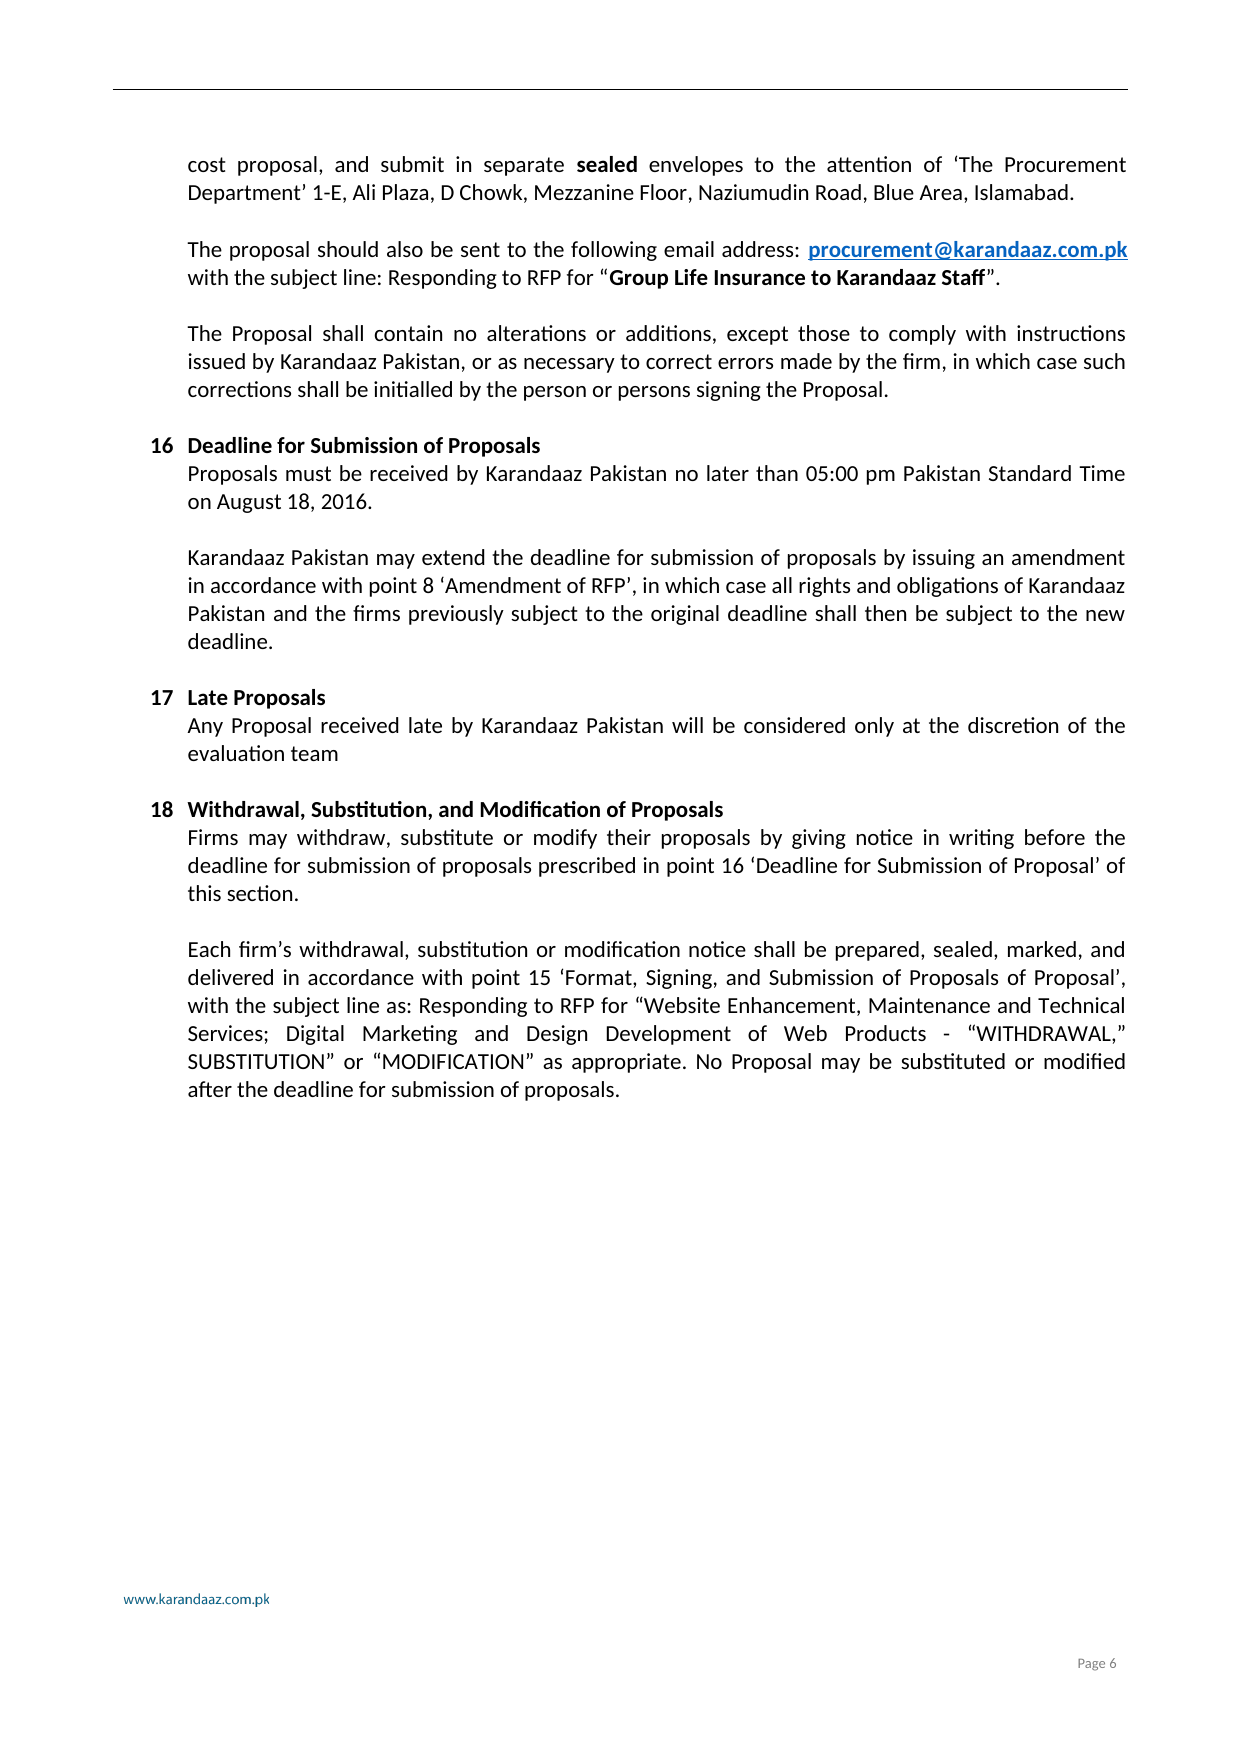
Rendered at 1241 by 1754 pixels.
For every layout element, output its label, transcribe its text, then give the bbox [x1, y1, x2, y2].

list Late Proposals [150, 683, 1128, 711]
text Each firm’s withdrawal, substitution or modification notice shall be prepared, sealed, marked, and delivered in accordance with point 15 ‘Format, Signing, and Submission of Proposals of Proposal’, with the subject line as: Responding to RFP for “Website Enhancement, Maintenance and Technical Services; Digital Marketing and Design Development of Web Products - “WITHDRAWAL,” SUBSTITUTION” or “MODIFICATION” as appropriate. No Proposal may be substituted or modified after the deadline for submission of proposals. [187, 935, 1128, 1103]
text The Proposal shall contain no alterations or additions, except those to comply with instructions issued by Karandaaz Pakistan, or as necessary to correct errors made by the firm, in which case such corrections shall be initialled by the person or persons signing the Proposal. [187, 319, 1128, 403]
text Any Proposal received late by Karandaaz Pakistan will be considered only at the discretion of the evaluation team [187, 711, 1128, 767]
text The proposal should also be sent to the following email address: procurement@karandaaz.com.pk with the subject line: Responding to RFP for “Group Life Insurance to Karandaaz Staff”. [187, 235, 1128, 291]
picture [123, 1593, 270, 1607]
text Firms may withdraw, substitute or modify their proposals by giving notice in writing before the deadline for submission of proposals prescribed in point 16 ‘Deadline for Submission of Proposal’ of this section. [187, 823, 1128, 907]
text Karandaaz Pakistan may extend the deadline for submission of proposals by issuing an amendment in accordance with point 8 ‘Amendment of RFP’, in which case all rights and obligations of Karandaaz Pakistan and the firms previously subject to the original deadline shall then be subject to the new deadline. [187, 543, 1128, 655]
text Proposals must be received by Karandaaz Pakistan no later than 05:00 pm Pakistan Standard Time on August 18, 2016. [187, 459, 1128, 515]
list Deadline for Submission of Proposals [150, 431, 1128, 459]
list Withdrawal, Substitution, and Modification of Proposals [150, 795, 1128, 823]
